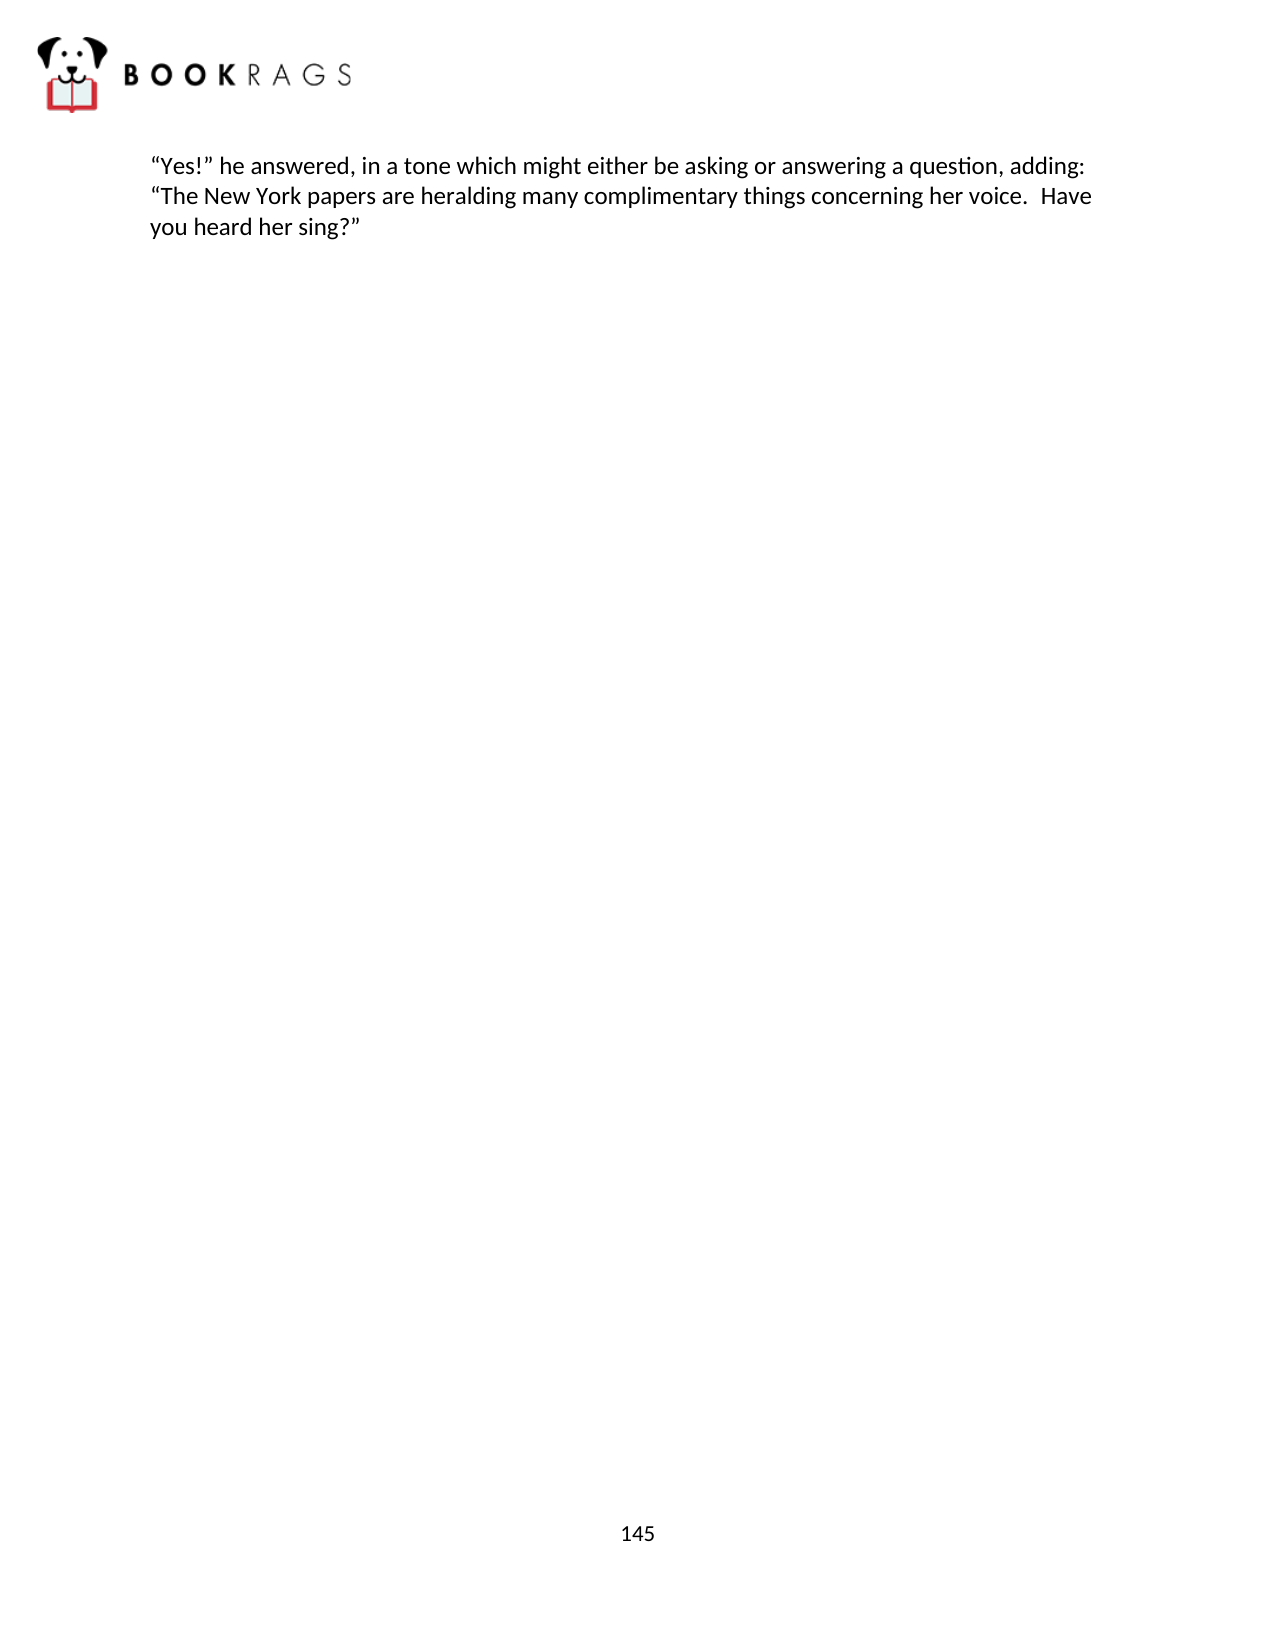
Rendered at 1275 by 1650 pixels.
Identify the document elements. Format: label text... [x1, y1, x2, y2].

picture [37, 37, 351, 113]
text “Yes!” he answered, in a tone which might either be asking or answering a question, adding: “The New York papers are heralding many complimentary things concerning her voice. Have you heard her sing?” [150, 150, 1125, 242]
